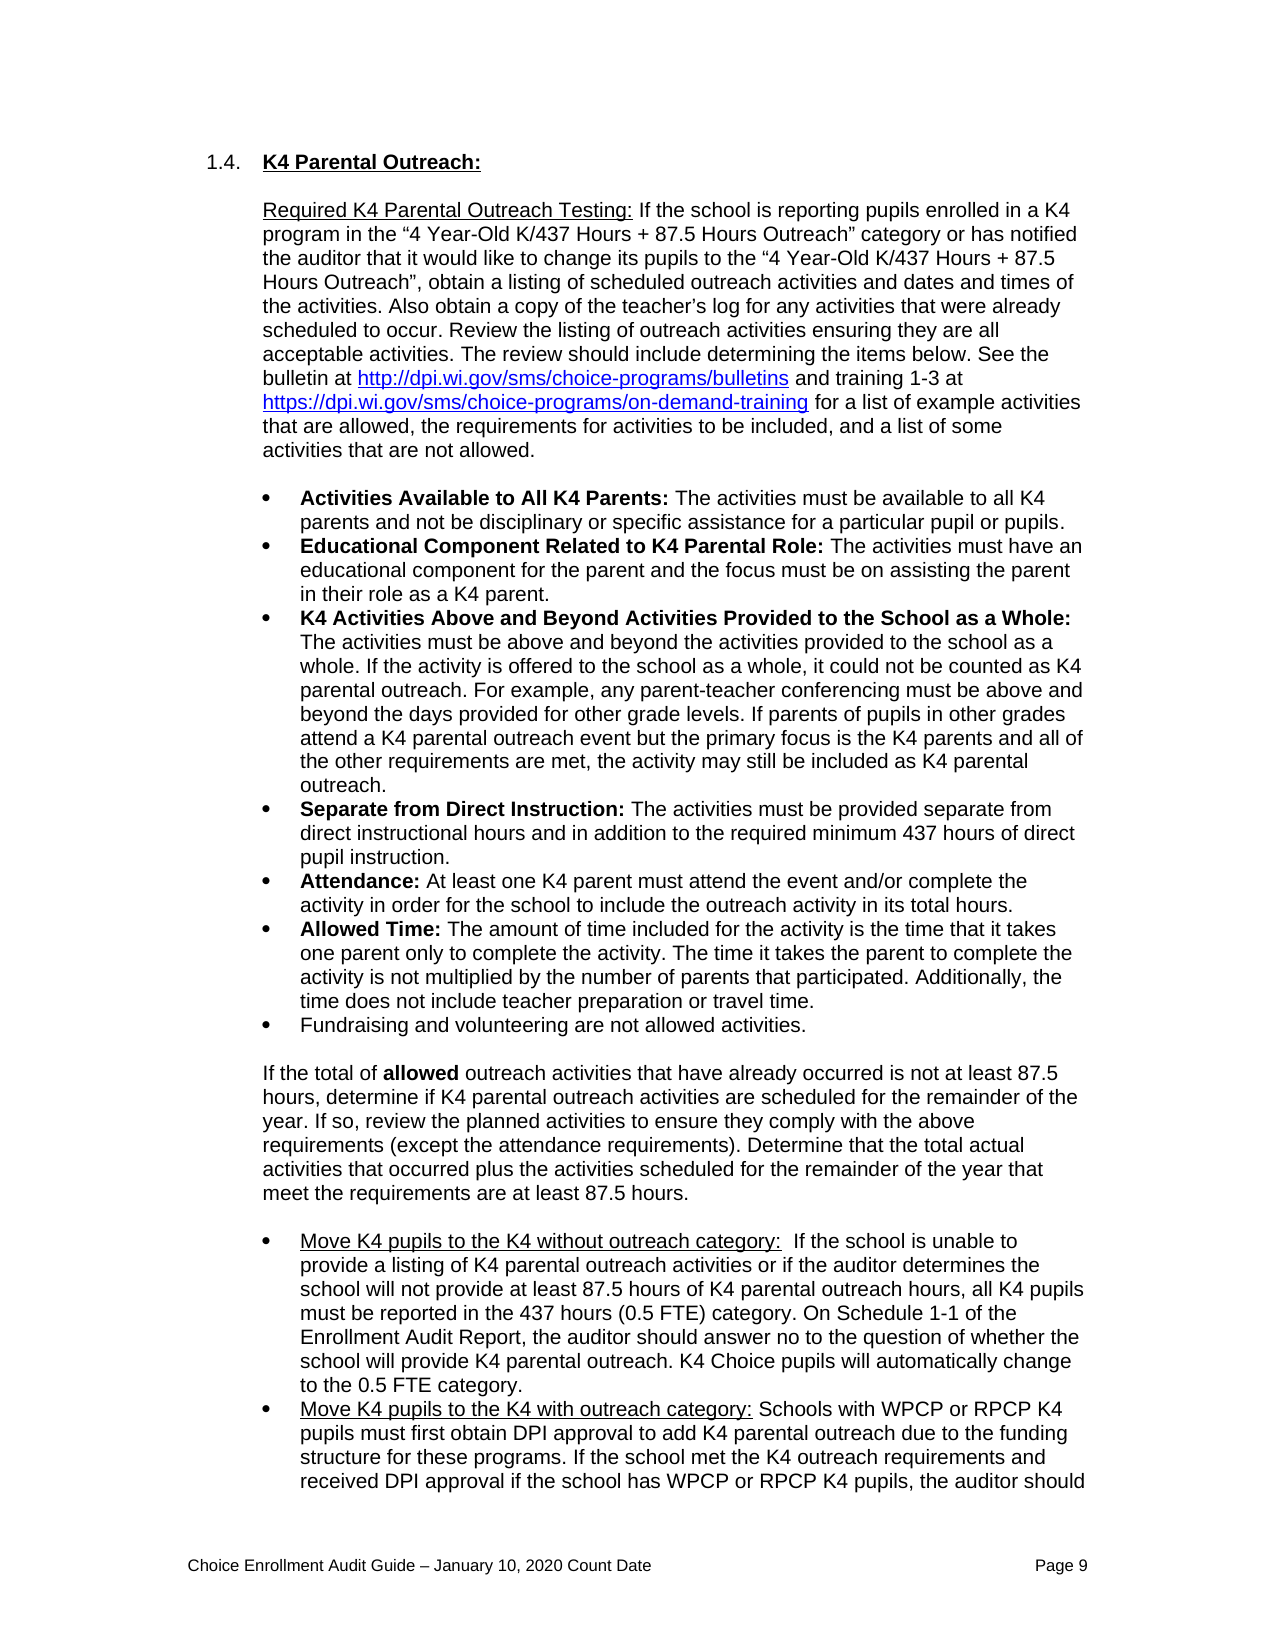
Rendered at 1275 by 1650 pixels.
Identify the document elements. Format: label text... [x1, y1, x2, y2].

list K4 Activities Above and Beyond Activities Provided to the School as a Whole: The activities must be above and beyond the activities provided to the school as a whole. If the activity is offered to the school as a whole, it could not be counted as K4 parental outreach. For example, any parent-teacher conferencing must be above and beyond the days provided for other grade levels. If parents of pupils in other grades attend a K4 parental outreach event but the primary focus is the K4 parents and all of the other requirements are met, the activity may still be included as K4 parental outreach. [262, 605, 1087, 797]
list Allowed Time: The amount of time included for the activity is the time that it takes one parent only to complete the activity. The time it takes the parent to complete the activity is not multiplied by the number of parents that participated. Additionally, the time does not include teacher preparation or travel time. [262, 917, 1087, 1013]
text Required K4 Parental Outreach Testing: If the school is reporting pupils enrolled in a K4 program in the “4 Year-Old K/437 Hours + 87.5 Hours Outreach” category or has notified the auditor that it would like to change its pupils to the “4 Year-Old K/437 Hours + 87.5 Hours Outreach”, obtain a listing of scheduled outreach activities and dates and times of the activities. Also obtain a copy of the teacher’s log for any activities that were already scheduled to occur. Review the listing of outreach activities ensuring they are all acceptable activities. The review should include determining the items below. See the bulletin at http://dpi.wi.gov/sms/choice-programs/bulletins and training 1-3 at https://dpi.wi.gov/sms/choice-programs/on-demand-training for a list of example activities that are allowed, the requirements for activities to be included, and a list of some activities that are not allowed. [262, 198, 1087, 461]
list Attendance: At least one K4 parent must attend the event and/or complete the activity in order for the school to include the outreach activity in its total hours. [262, 869, 1087, 917]
list Activities Available to All K4 Parents: The activities must be available to all K4 parents and not be disciplinary or specific assistance for a particular pupil or pupils. [262, 485, 1087, 533]
list Separate from Direct Instruction: The activities must be provided separate from direct instructional hours and in addition to the required minimum 437 hours of direct pupil instruction. [262, 797, 1087, 869]
list Educational Component Related to K4 Parental Role: The activities must have an educational component for the parent and the focus must be on assisting the parent in their role as a K4 parent. [262, 533, 1087, 605]
list Move K4 pupils to the K4 without outreach category: If the school is unable to provide a listing of K4 parental outreach activities or if the auditor determines the school will not provide at least 87.5 hours of K4 parental outreach hours, all K4 pupils must be reported in the 437 hours (0.5 FTE) category. On Schedule 1-1 of the Enrollment Audit Report, the auditor should answer no to the question of whether the school will provide K4 parental outreach. K4 Choice pupils will automatically change to the 0.5 FTE category. [262, 1229, 1087, 1397]
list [262, 1397, 1087, 1493]
list Fundraising and volunteering are not allowed activities. [262, 1013, 1087, 1037]
list K4 Parental Outreach: [206, 150, 1087, 174]
text If the total of allowed outreach activities that have already occurred is not at least 87.5 hours, determine if K4 parental outreach activities are scheduled for the remainder of the year. If so, review the planned activities to ensure they comply with the above requirements (except the attendance requirements). Determine that the total actual activities that occurred plus the activities scheduled for the remainder of the year that meet the requirements are at least 87.5 hours. [262, 1061, 1087, 1205]
